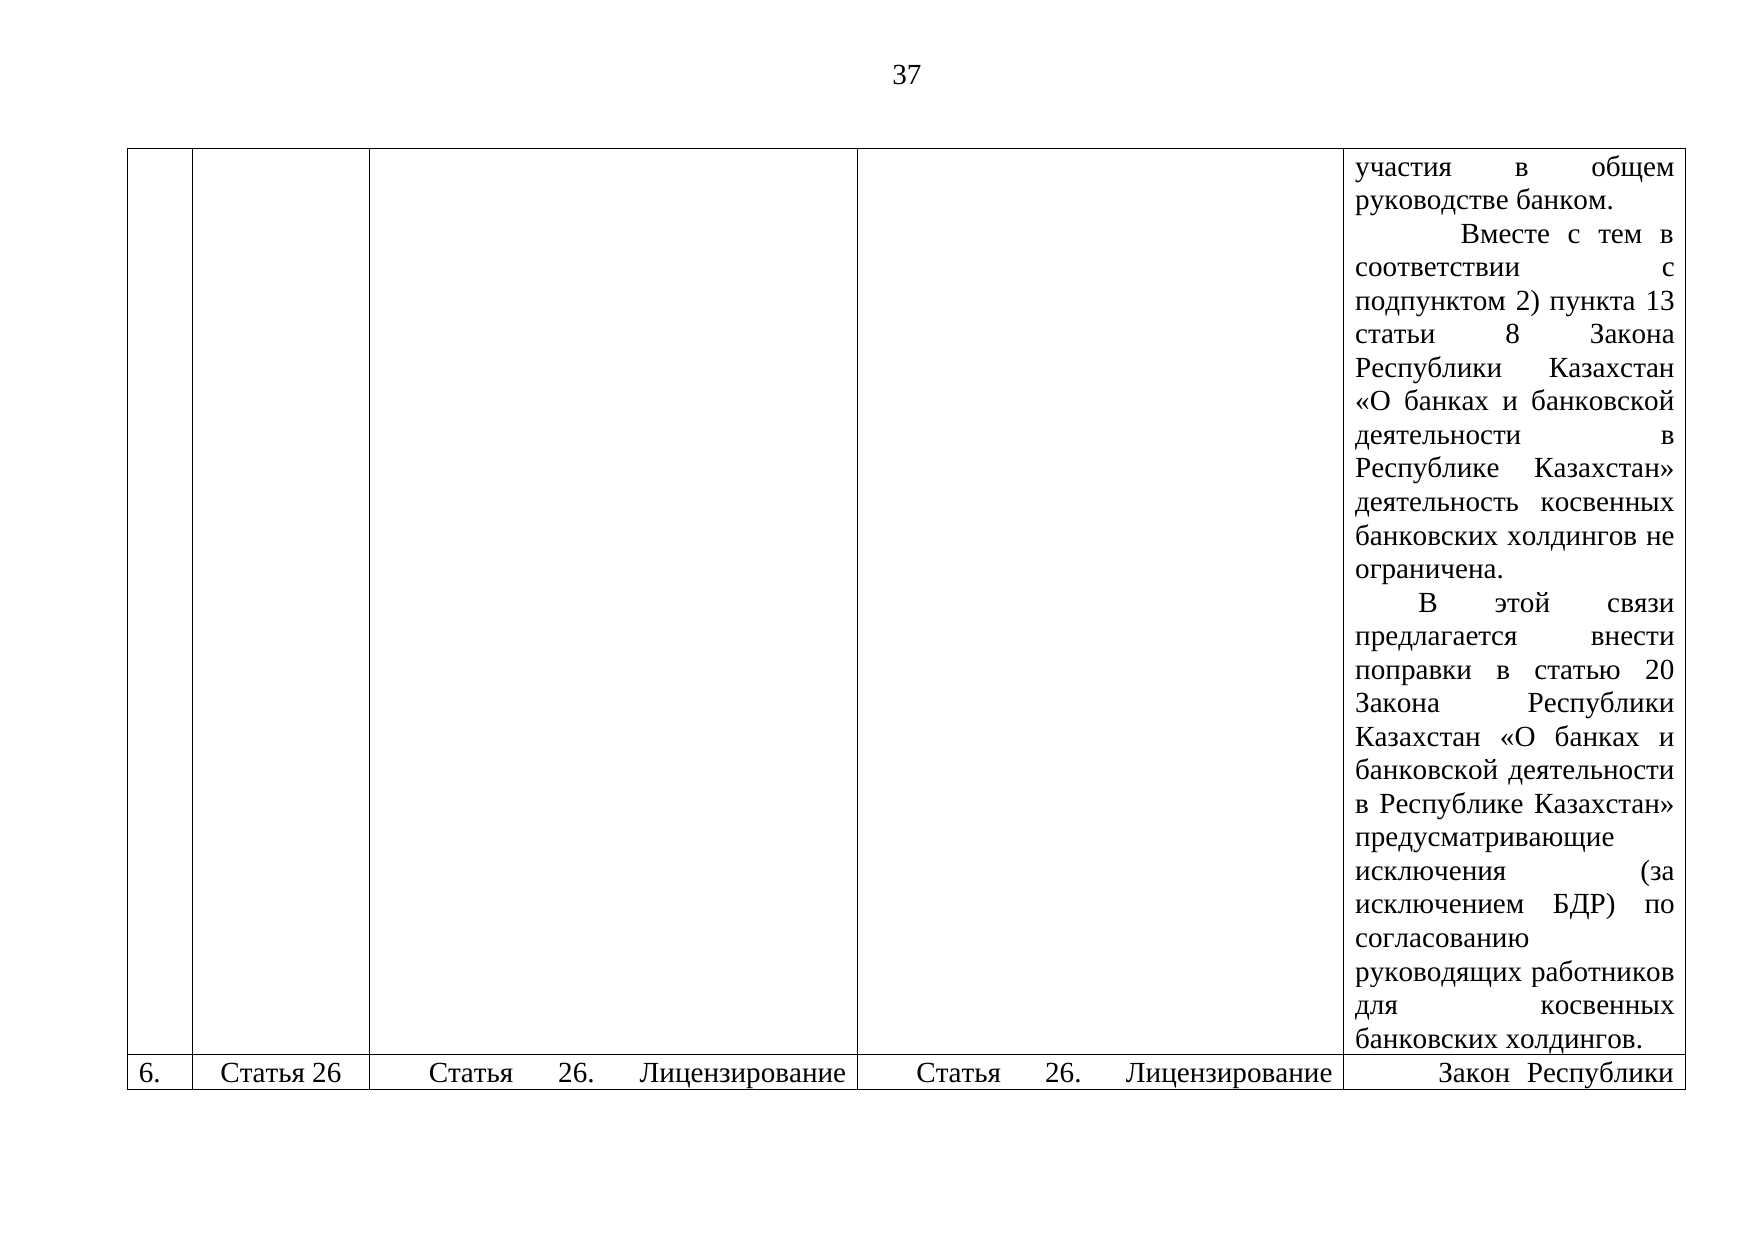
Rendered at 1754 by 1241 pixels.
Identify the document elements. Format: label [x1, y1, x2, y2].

table_cell [1344, 149, 1685, 1054]
table_cell [128, 1055, 192, 1089]
table_cell [858, 149, 1343, 1054]
table_cell [370, 149, 857, 1054]
table_cell [193, 149, 369, 1054]
table_cell [858, 1055, 1343, 1089]
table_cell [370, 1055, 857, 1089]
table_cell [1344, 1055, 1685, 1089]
table_cell [193, 1055, 369, 1089]
table_cell [128, 149, 192, 1054]
